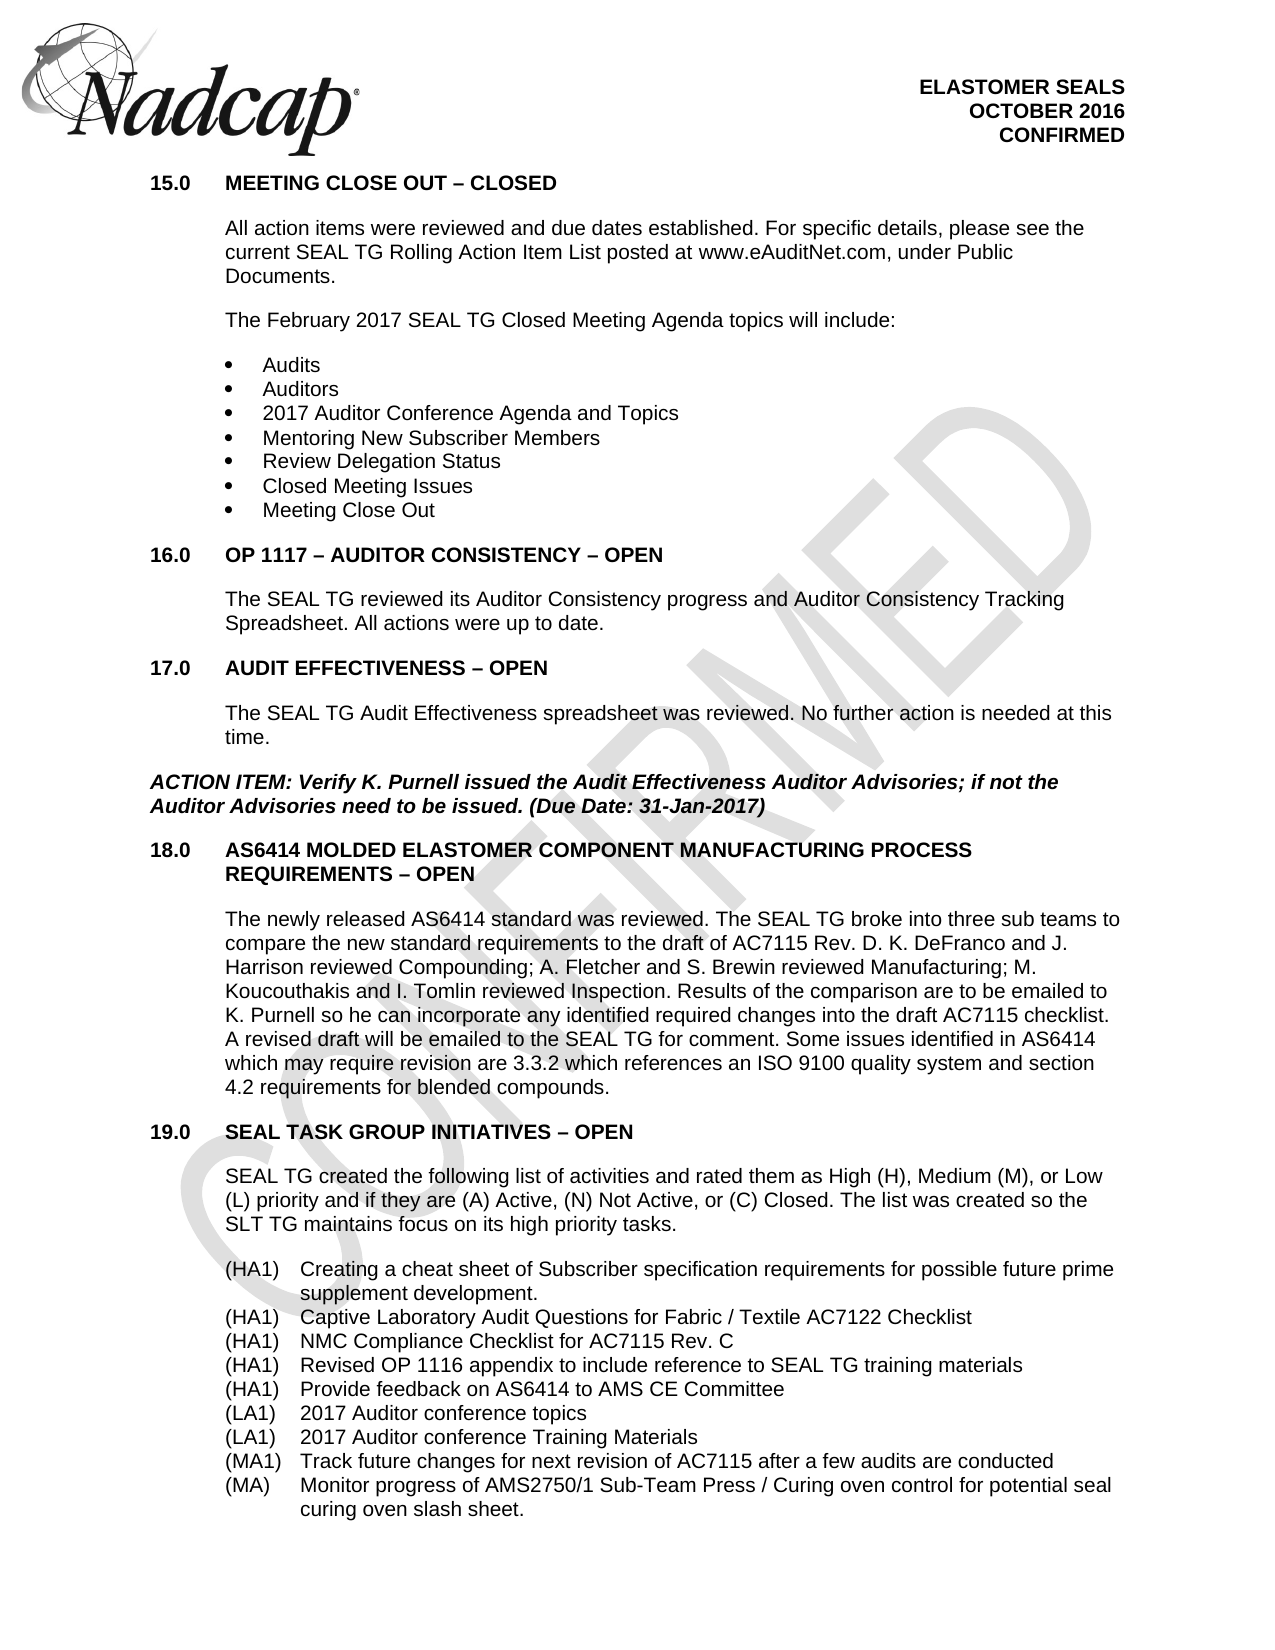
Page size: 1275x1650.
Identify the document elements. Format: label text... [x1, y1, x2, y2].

subtitle OP 1117 – Auditor Consistency – open [150, 542, 1125, 566]
list (MA1) Track future changes for next revision of AC7115 after a few audits are conducted [225, 1449, 1125, 1473]
list (LA1) 2017 Auditor conference topics [225, 1401, 1125, 1425]
list Audits [225, 353, 1125, 377]
text The SEAL TG reviewed its Auditor Consistency progress and Auditor Consistency Tracking Spreadsheet. All actions were up to date. [225, 587, 1125, 635]
list Auditors [225, 377, 1125, 401]
list Mentoring New Subscriber Members [225, 425, 1125, 449]
text The February 2017 SEAL TG Closed Meeting Agenda topics will include: [225, 308, 1125, 332]
list Closed Meeting Issues [225, 473, 1125, 497]
text All action items were reviewed and due dates established. For specific details, please see the current SEAL TG Rolling Action Item List posted at www.eAuditNet.com, under Public Documents. [225, 216, 1125, 287]
list (HA1) Provide feedback on AS6414 to AMS CE Committee [225, 1377, 1125, 1401]
list (MA) Monitor progress of AMS2750/1 Sub-Team Press / Curing oven control for potential seal curing oven slash sheet. [225, 1473, 1125, 1521]
subtitle AS6414 Molded Elastomer Component Manufacturing Process Requirements – open [150, 838, 1125, 886]
subtitle MEETING CLOSE OUT – closed [150, 171, 1125, 195]
subtitle SEAL Task Group Initiatives – open [150, 1119, 1125, 1143]
text The SEAL TG Audit Effectiveness spreadsheet was reviewed. No further action is needed at this time. [225, 701, 1125, 749]
text ACTION ITEM: Verify K. Purnell issued the Audit Effectiveness Auditor Advisories; if not the Auditor Advisories need to be issued. (Due Date: 31-Jan-2017) [150, 769, 1125, 817]
list (LA1) 2017 Auditor conference Training Materials [225, 1425, 1125, 1449]
list (HA1) Captive Laboratory Audit Questions for Fabric / Textile AC7122 Checklist [225, 1305, 1125, 1329]
subtitle Audit Effectiveness – open [150, 656, 1125, 680]
text SEAL TG created the following list of activities and rated them as High (H), Medium (M), or Low (L) priority and if they are (A) Active, (N) Not Active, or (C) Closed. The list was created so the SLT TG maintains focus on its high priority tasks. [225, 1164, 1125, 1236]
list (HA1) NMC Compliance Checklist for AC7115 Rev. C [225, 1329, 1125, 1353]
text The newly released AS6414 standard was reviewed. The SEAL TG broke into three sub teams to compare the new standard requirements to the draft of AC7115 Rev. D. K. DeFranco and J. Harrison reviewed Compounding; A. Fletcher and S. Brewin reviewed Manufacturing; M. Koucouthakis and I. Tomlin reviewed Inspection. Results of the comparison are to be emailed to K. Purnell so he can incorporate any identified required changes into the draft AC7115 checklist. A revised draft will be emailed to the SEAL TG for comment. Some issues identified in AS6414 which may require revision are 3.3.2 which references an ISO 9100 quality system and section 4.2 requirements for blended compounds. [225, 907, 1125, 1099]
list Review Delegation Status [225, 449, 1125, 473]
picture [21, 23, 360, 156]
list Meeting Close Out [225, 497, 1125, 522]
list (HA1) Revised OP 1116 appendix to include reference to SEAL TG training materials [225, 1353, 1125, 1377]
list 2017 Auditor Conference Agenda and Topics [225, 401, 1125, 425]
list (HA1) Creating a cheat sheet of Subscriber specification requirements for possible future prime supplement development. [225, 1257, 1125, 1305]
